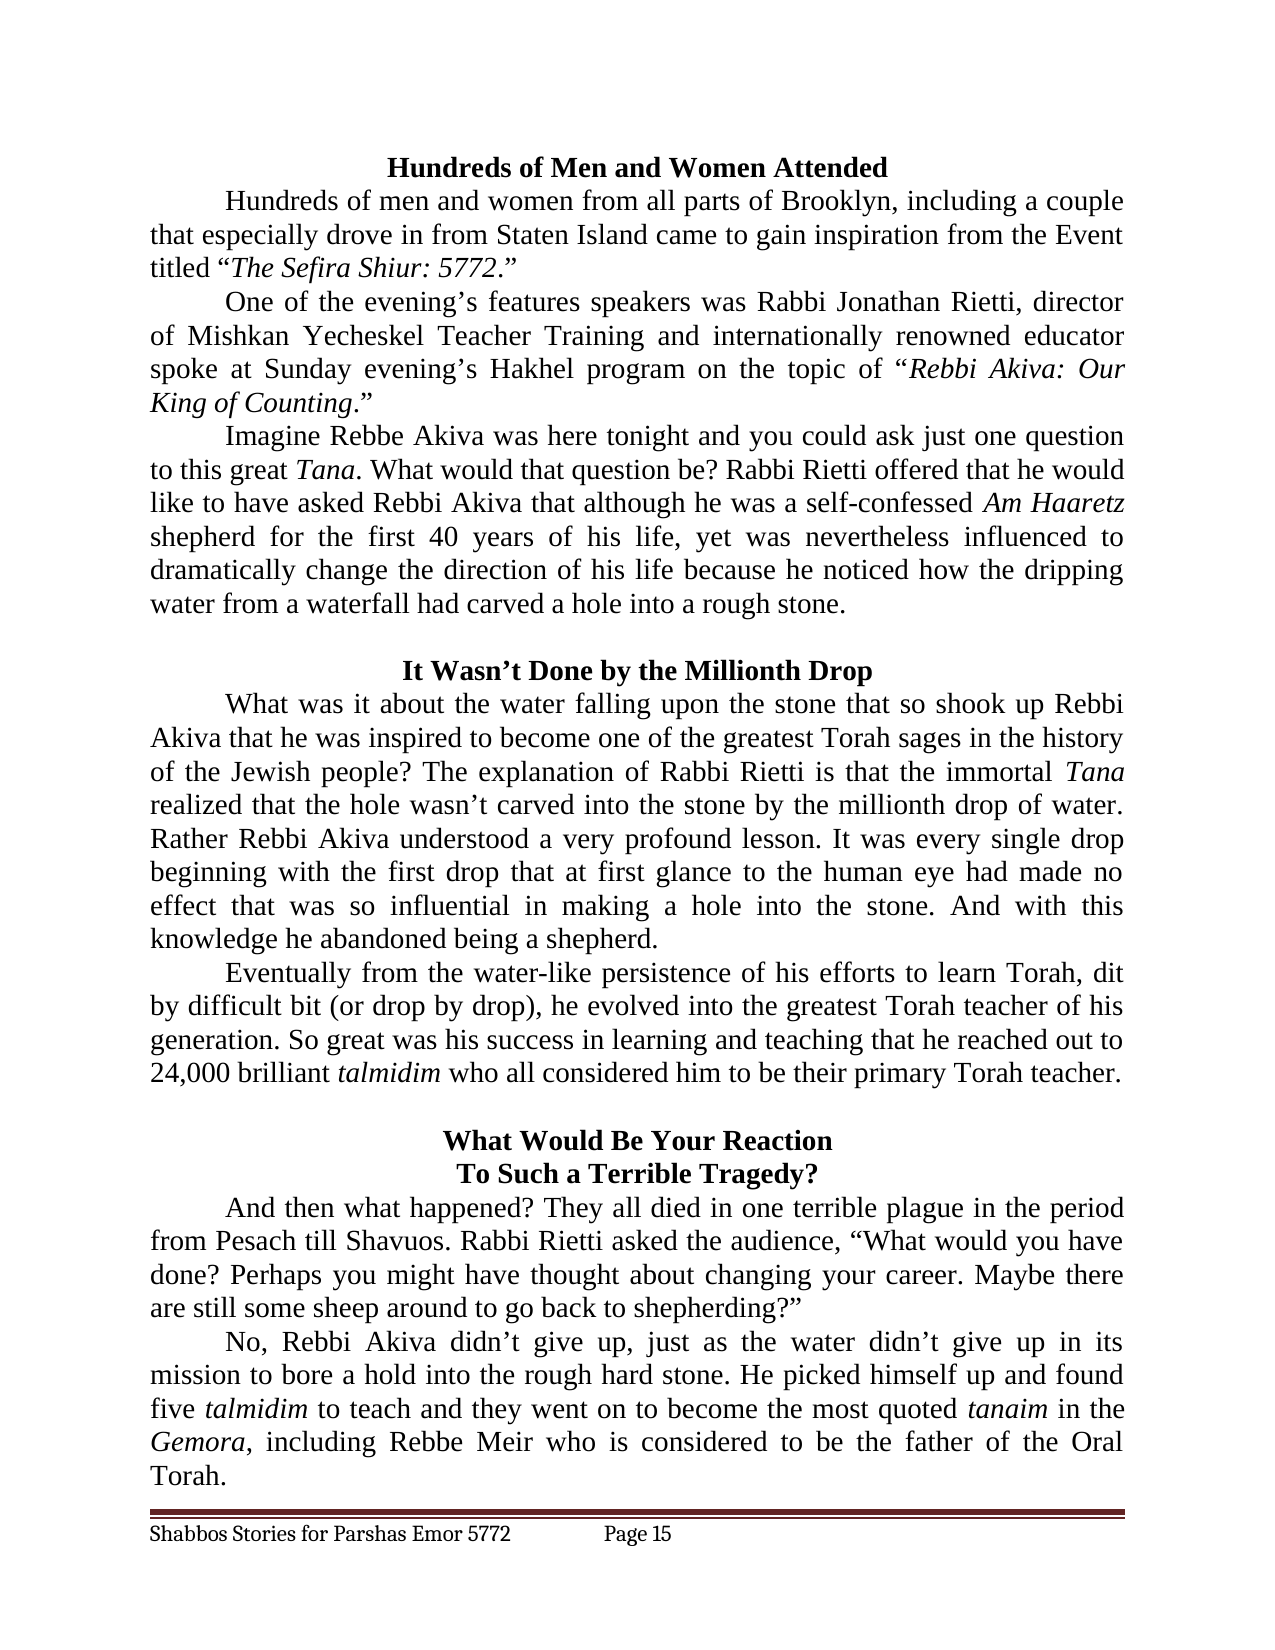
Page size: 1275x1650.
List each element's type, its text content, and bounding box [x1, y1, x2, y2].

text Hundreds of Men and Women Attended [150, 150, 1125, 183]
text It Wasn’t Done by the Millionth Drop [150, 653, 1125, 687]
text Hundreds of men and women from all parts of Brooklyn, including a couple that especially drove in from Staten Island came to gain inspiration from the Event titled “The Sefira Shiur: 5772.” [150, 183, 1125, 284]
text Imagine Rebbe Akiva was here tonight and you could ask just one question to this great Tana. What would that question be? Rabbi Rietti offered that he would like to have asked Rebbi Akiva that although he was a self-confessed Am Haaretz shepherd for the first 40 years of his life, yet was nevertheless influenced to dramatically change the direction of his life because he noticed how the dripping water from a waterfall had carved a hole into a rough stone. [150, 418, 1125, 619]
text What was it about the water falling upon the stone that so shook up Rebbi Akiva that he was inspired to become one of the greatest Torah sages in the history of the Jewish people? The explanation of Rabbi Rietti is that the immortal Tana realized that the hole wasn’t carved into the stone by the millionth drop of water. Rather Rebbi Akiva understood a very profound lesson. It was every single drop beginning with the first drop that at first glance to the human eye had made no effect that was so influential in making a hole into the stone. And with this knowledge he abandoned being a shepherd. [150, 687, 1125, 955]
text No, Rebbi Akiva didn’t give up, just as the water didn’t give up in its mission to bore a hold into the rough hard stone. He picked himself up and found five talmidim to teach and they went on to become the most quoted tanaim in the Gemora, including Rebbe Meir who is considered to be the father of the Oral Torah. [150, 1324, 1125, 1492]
text And then what happened? They all died in one terrible plague in the period from Pesach till Shavuos. Rabbi Rietti asked the audience, “What would you have done? Perhaps you might have thought about changing your career. Maybe there are still some sheep around to go back to shepherding?” [150, 1190, 1125, 1324]
text What Would Be Your Reaction [150, 1123, 1125, 1156]
text To Such a Terrible Tragedy? [150, 1156, 1125, 1190]
text One of the evening’s features speakers was Rabbi Jonathan Rietti, director of Mishkan Yecheskel Teacher Training and internationally renowned educator spoke at Sunday evening’s Hakhel program on the topic of “Rebbi Akiva: Our King of Counting.” [150, 284, 1125, 418]
text Eventually from the water-like persistence of his efforts to learn Torah, dit by difficult bit (or drop by drop), he evolved into the greatest Torah teacher of his generation. So great was his success in learning and teaching that he reached out to 24,000 brilliant talmidim who all considered him to be their primary Torah teacher. [150, 955, 1125, 1089]
